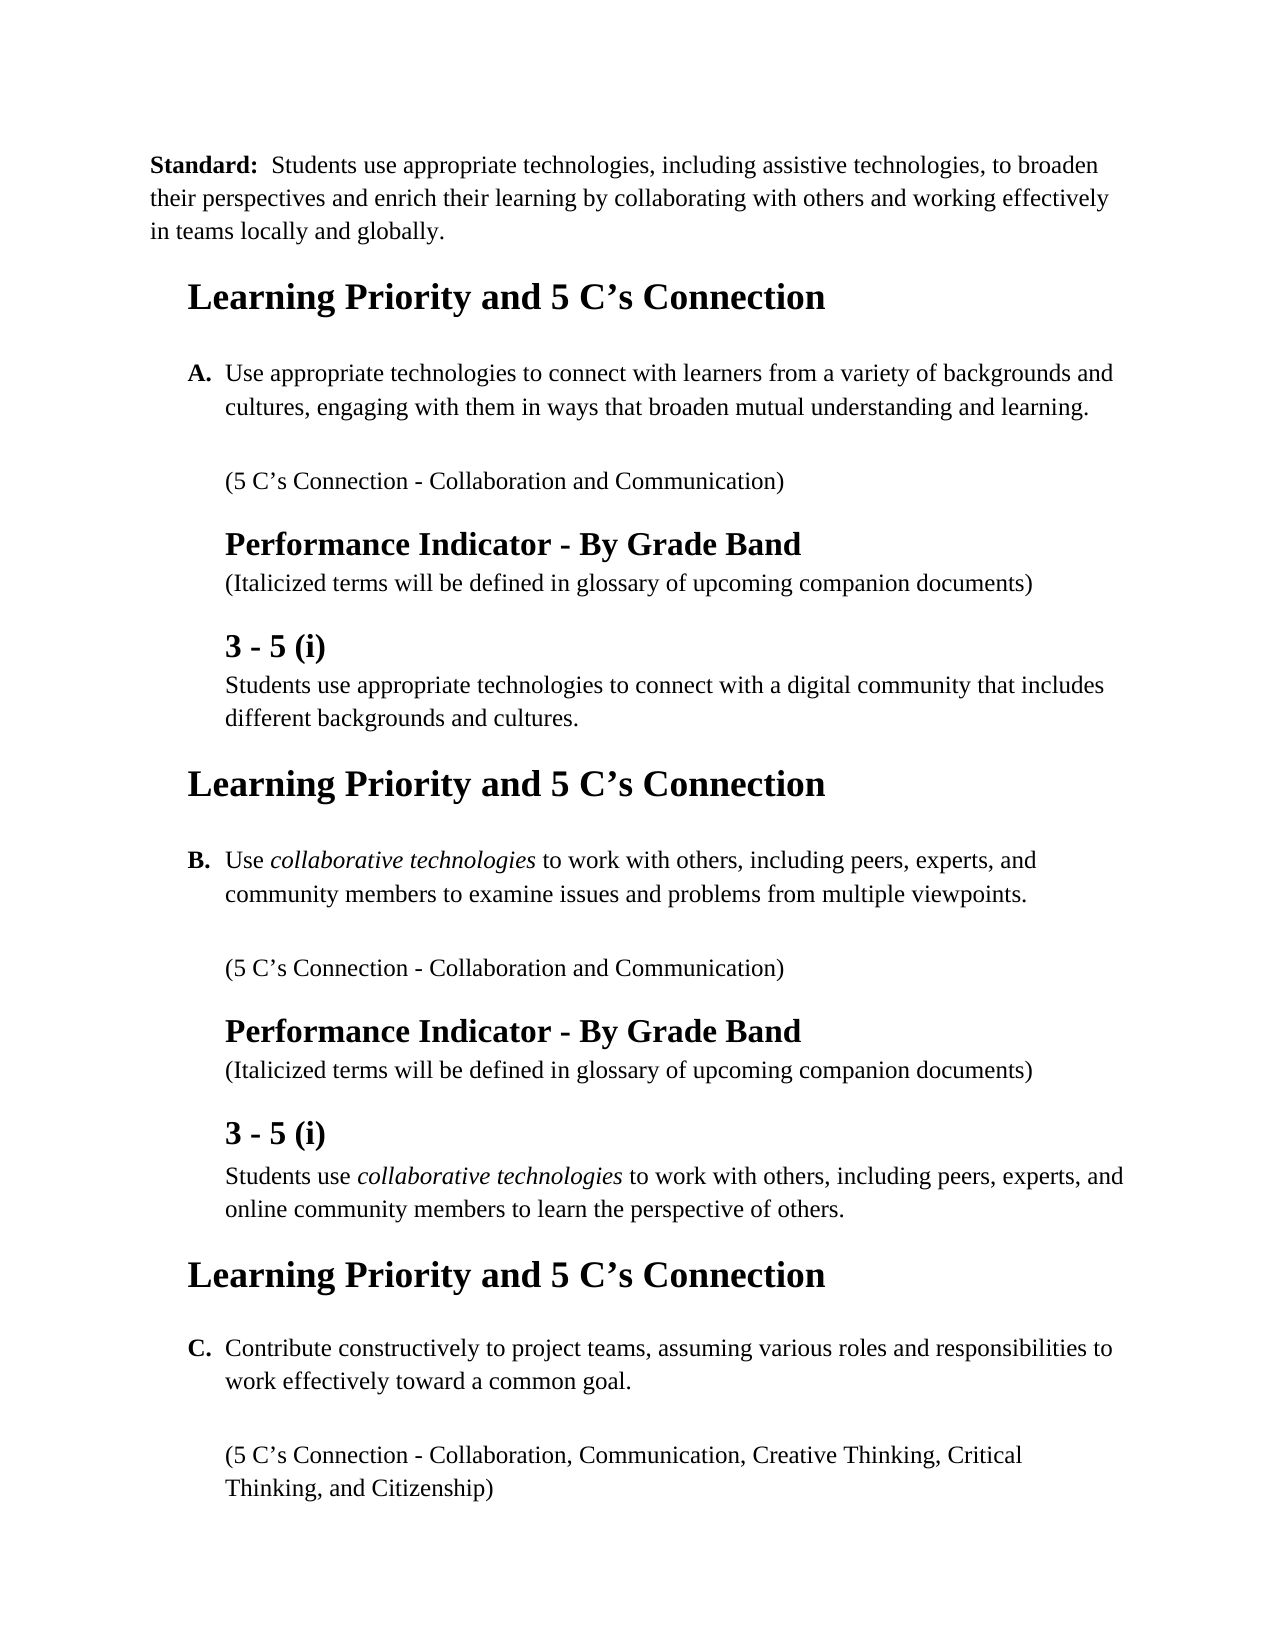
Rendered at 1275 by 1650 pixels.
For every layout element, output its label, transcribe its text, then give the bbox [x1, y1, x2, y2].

subtitle Performance Indicator - By Grade Band [225, 1011, 1125, 1049]
subtitle 3 - 5 (i) [225, 1113, 1125, 1151]
list Contribute constructively to project teams, assuming various roles and responsibilities to work effectively toward a common goal. [187, 1333, 1125, 1394]
list Use appropriate technologies to connect with learners from a variety of backgrounds and cultures, engaging with them in ways that broaden mutual understanding and learning. [187, 358, 1125, 420]
text (5 C’s Connection - Collaboration and Communication) [225, 953, 1125, 982]
subtitle Performance Indicator - By Grade Band [225, 524, 1125, 562]
text (5 C’s Connection - Collaboration and Communication) [225, 466, 1125, 495]
text Students use appropriate technologies to connect with a digital community that includes different backgrounds and cultures. [225, 670, 1125, 732]
subtitle 3 - 5 (i) [225, 626, 1125, 664]
subtitle Learning Priority and 5 C’s Connection [187, 1252, 1125, 1296]
text (Italicized terms will be defined in glossary of upcoming companion documents) [225, 1055, 1125, 1084]
subtitle Learning Priority and 5 C’s Connection [187, 274, 1125, 317]
text (5 C’s Connection - Collaboration, Communication, Creative Thinking, Critical Thinking, and Citizenship) [225, 1440, 1125, 1502]
text (Italicized terms will be defined in glossary of upcoming companion documents) [225, 568, 1125, 597]
subtitle Learning Priority and 5 C’s Connection [187, 761, 1125, 804]
list Use collaborative technologies to work with others, including peers, experts, and community members to examine issues and problems from multiple viewpoints. [187, 846, 1125, 907]
text Students use collaborative technologies to work with others, including peers, experts, and online community members to learn the perspective of others. [225, 1161, 1125, 1223]
text Standard: Students use appropriate technologies, including assistive technologies, to broaden their perspectives and enrich their learning by collaborating with others and working effectively in teams locally and globally. [150, 150, 1125, 245]
